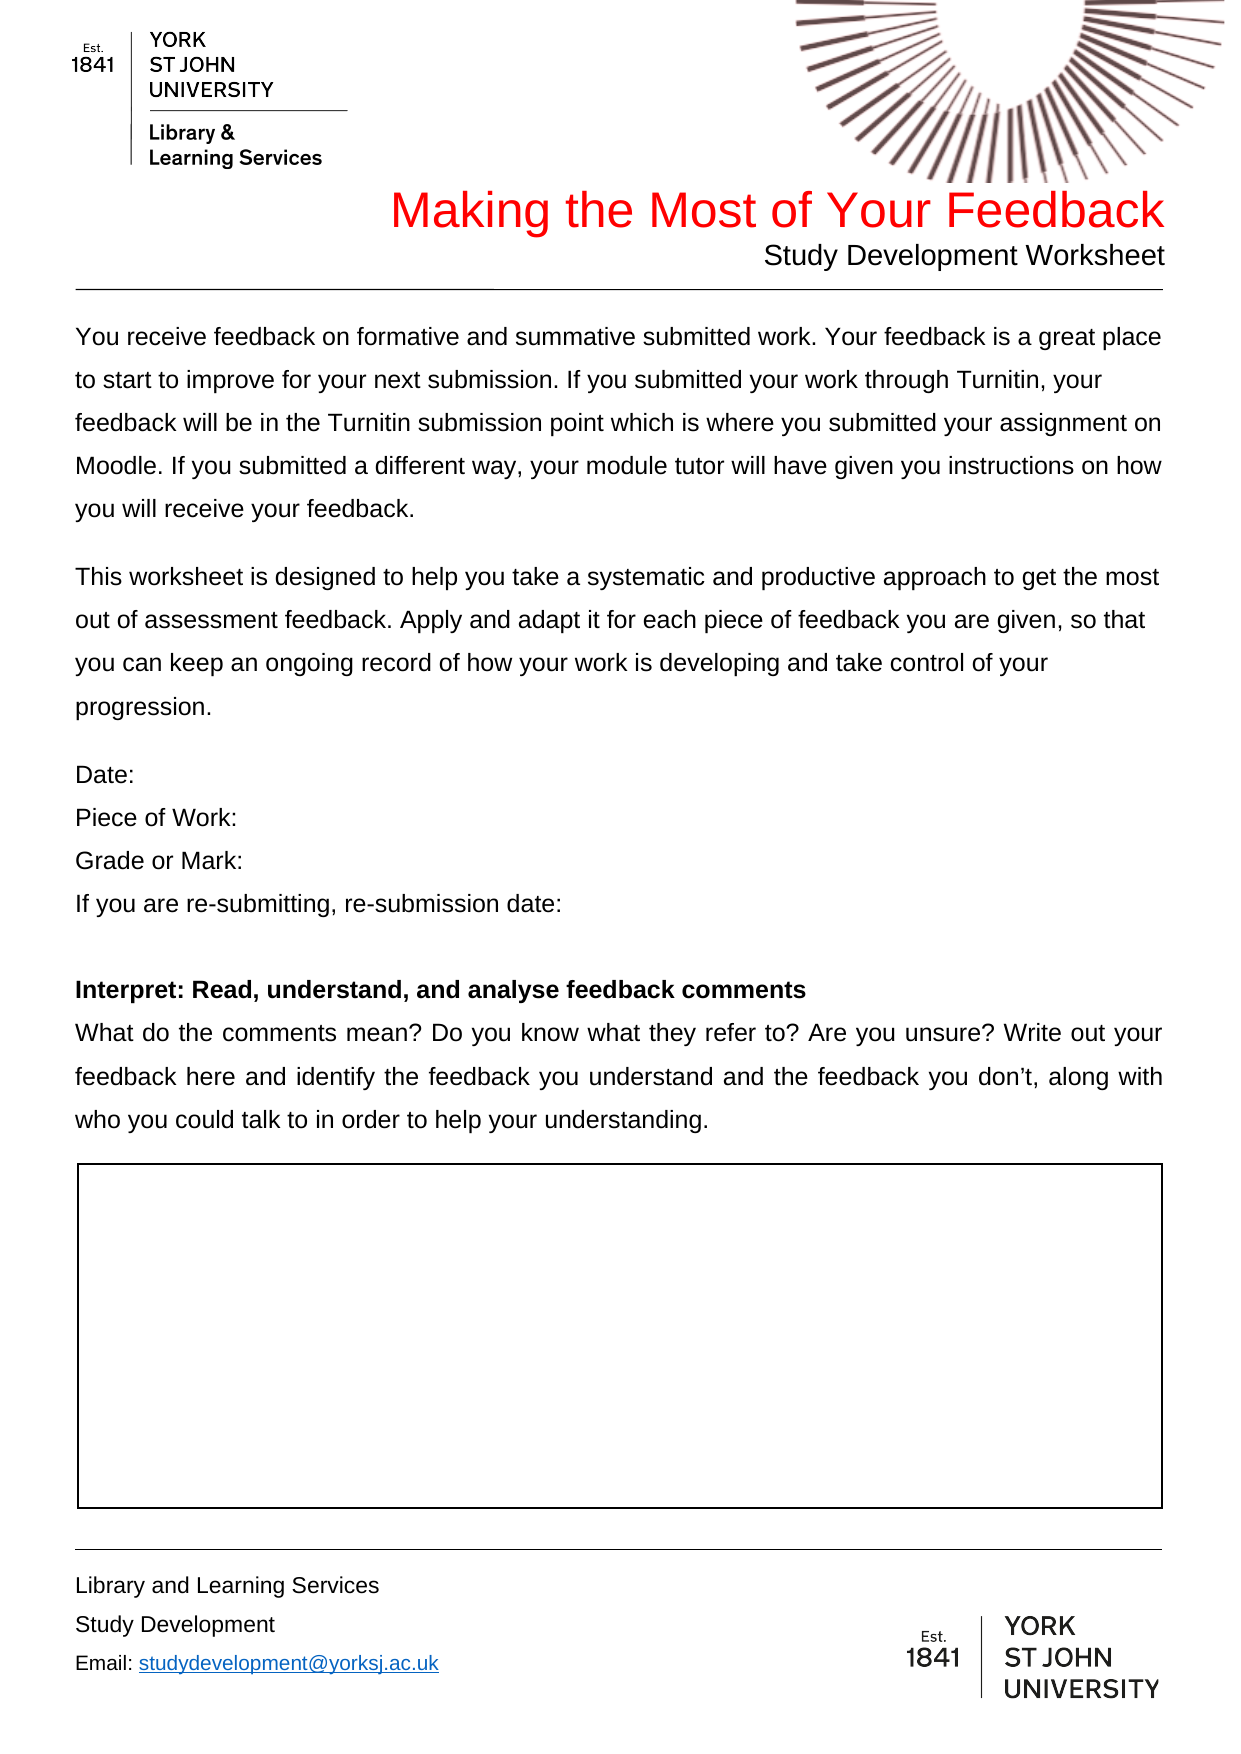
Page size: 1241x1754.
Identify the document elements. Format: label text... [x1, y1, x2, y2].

text Study Development Worksheet [75, 238, 1165, 271]
text Date: [75, 760, 1165, 788]
text If you are re-submitting, re-submission date: [75, 889, 1165, 918]
text You receive feedback on formative and summative submitted work. Your feedback is a great place to start to improve for your next submission. If you submitted your work through Turnitin, your feedback will be in the Turnitin submission point which is where you submitted your assignment on Moodle. If you submitted a different way, your module tutor will have given you instructions on how you will receive your feedback. [75, 322, 1165, 523]
text Making the Most of Your Feedback [75, 180, 1165, 238]
text What do the comments mean? Do you know what they refer to? Are you unsure? Write out your feedback here and identify the feedback you understand and the feedback you don’t, along with who you could talk to in order to help your understanding. [75, 1018, 1165, 1133]
text This worksheet is designed to help you take a systematic and productive approach to get the most out of assessment feedback. Apply and adapt it for each piece of feedback you are given, so that you can keep an ongoing record of how your work is developing and take control of your progression. [75, 562, 1165, 720]
text Piece of Work: [75, 803, 1165, 832]
picture [68, 21, 350, 172]
text Interpret: Read, understand, and analyse feedback comments [75, 975, 1165, 1004]
picture [905, 1612, 1162, 1702]
text Grade or Mark: [75, 846, 1165, 875]
